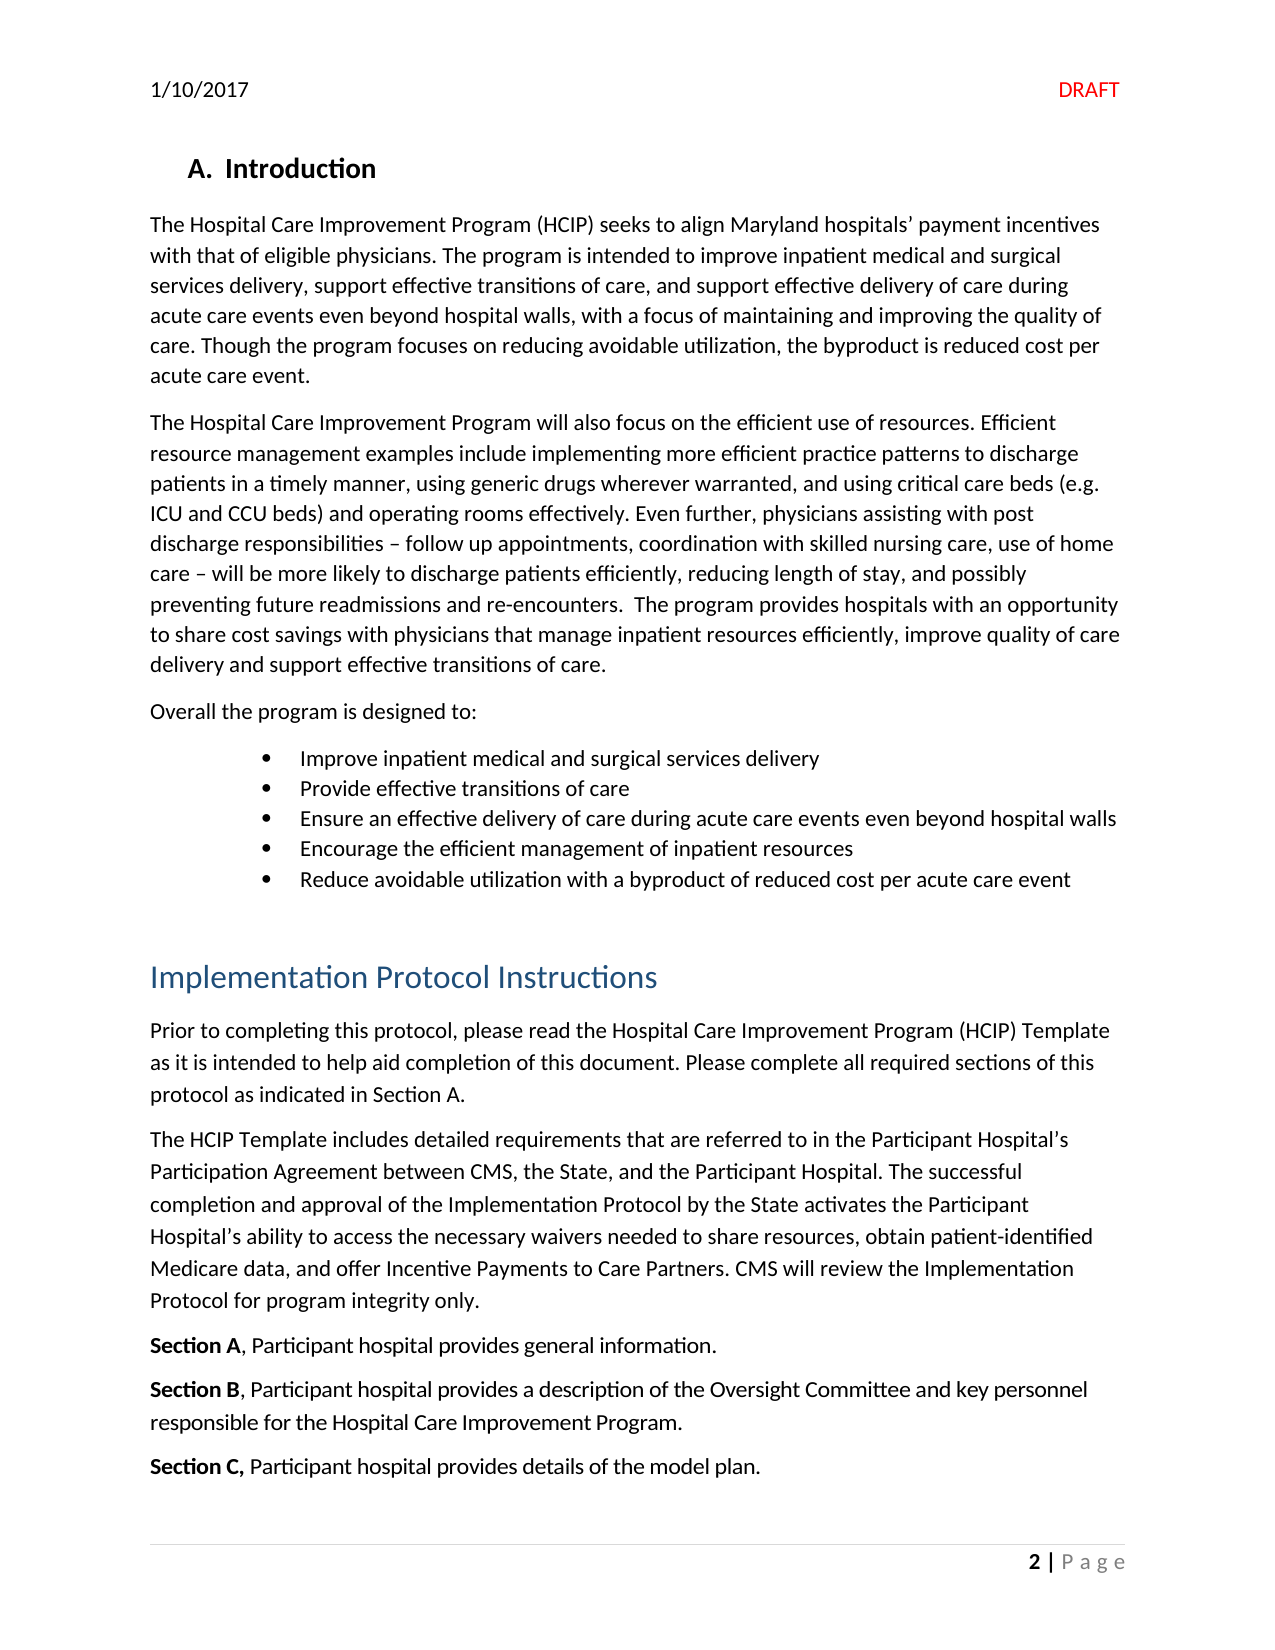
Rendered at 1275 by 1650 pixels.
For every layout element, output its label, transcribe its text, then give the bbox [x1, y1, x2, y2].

subtitle Introduction [187, 150, 1125, 186]
text Section A, Participant hospital provides general information. [150, 1331, 1125, 1359]
list Improve inpatient medical and surgical services delivery [262, 744, 1125, 772]
text The HCIP Template includes detailed requirements that are referred to in the Participant Hospital’s Participation Agreement between CMS, the State, and the Participant Hospital. The successful completion and approval of the Implementation Protocol by the State activates the Participant Hospital’s ability to access the necessary waivers needed to share resources, obtain patient-identified Medicare data, and offer Incentive Payments to Care Partners. CMS will review the Implementation Protocol for program integrity only. [150, 1125, 1125, 1314]
list Provide effective transitions of care [262, 774, 1125, 802]
list Ensure an effective delivery of care during acute care events even beyond hospital walls [262, 804, 1125, 832]
text The Hospital Care Improvement Program (HCIP) seeks to align Maryland hospitals’ payment incentives with that of eligible physicians. The program is intended to improve inpatient medical and surgical services delivery, support effective transitions of care, and support effective delivery of care during acute care events even beyond hospital walls, with a focus of maintaining and improving the quality of care. Though the program focuses on reducing avoidable utilization, the byproduct is reduced cost per acute care event. [150, 211, 1125, 390]
list Encourage the efficient management of inpatient resources [262, 834, 1125, 863]
text Section C, Participant hospital provides details of the model plan. [150, 1452, 1125, 1481]
text The Hospital Care Improvement Program will also focus on the efficient use of resources. Efficient resource management examples include implementing more efficient practice patterns to discharge patients in a timely manner, using generic drugs wherever warranted, and using critical care beds (e.g. ICU and CCU beds) and operating rooms effectively. Even further, physicians assisting with post discharge responsibilities – follow up appointments, coordination with skilled nursing care, use of home care – will be more likely to discharge patients efficiently, reducing length of stay, and possibly preventing future readmissions and re-encounters. The program provides hospitals with an opportunity to share cost savings with physicians that manage inpatient resources efficiently, improve quality of care delivery and support effective transitions of care. [150, 408, 1125, 678]
text Prior to completing this protocol, please read the Hospital Care Improvement Program (HCIP) Template as it is intended to help aid completion of this document. Please complete all required sections of this protocol as indicated in Section A. [150, 1016, 1125, 1109]
text Overall the program is designed to: [150, 697, 1125, 725]
text Section B, Participant hospital provides a description of the Oversight Committee and key personnel responsible for the Hospital Care Improvement Program. [150, 1376, 1125, 1436]
list Reduce avoidable utilization with a byproduct of reduced cost per acute care event [262, 865, 1125, 893]
text Implementation Protocol Instructions [150, 956, 1125, 996]
